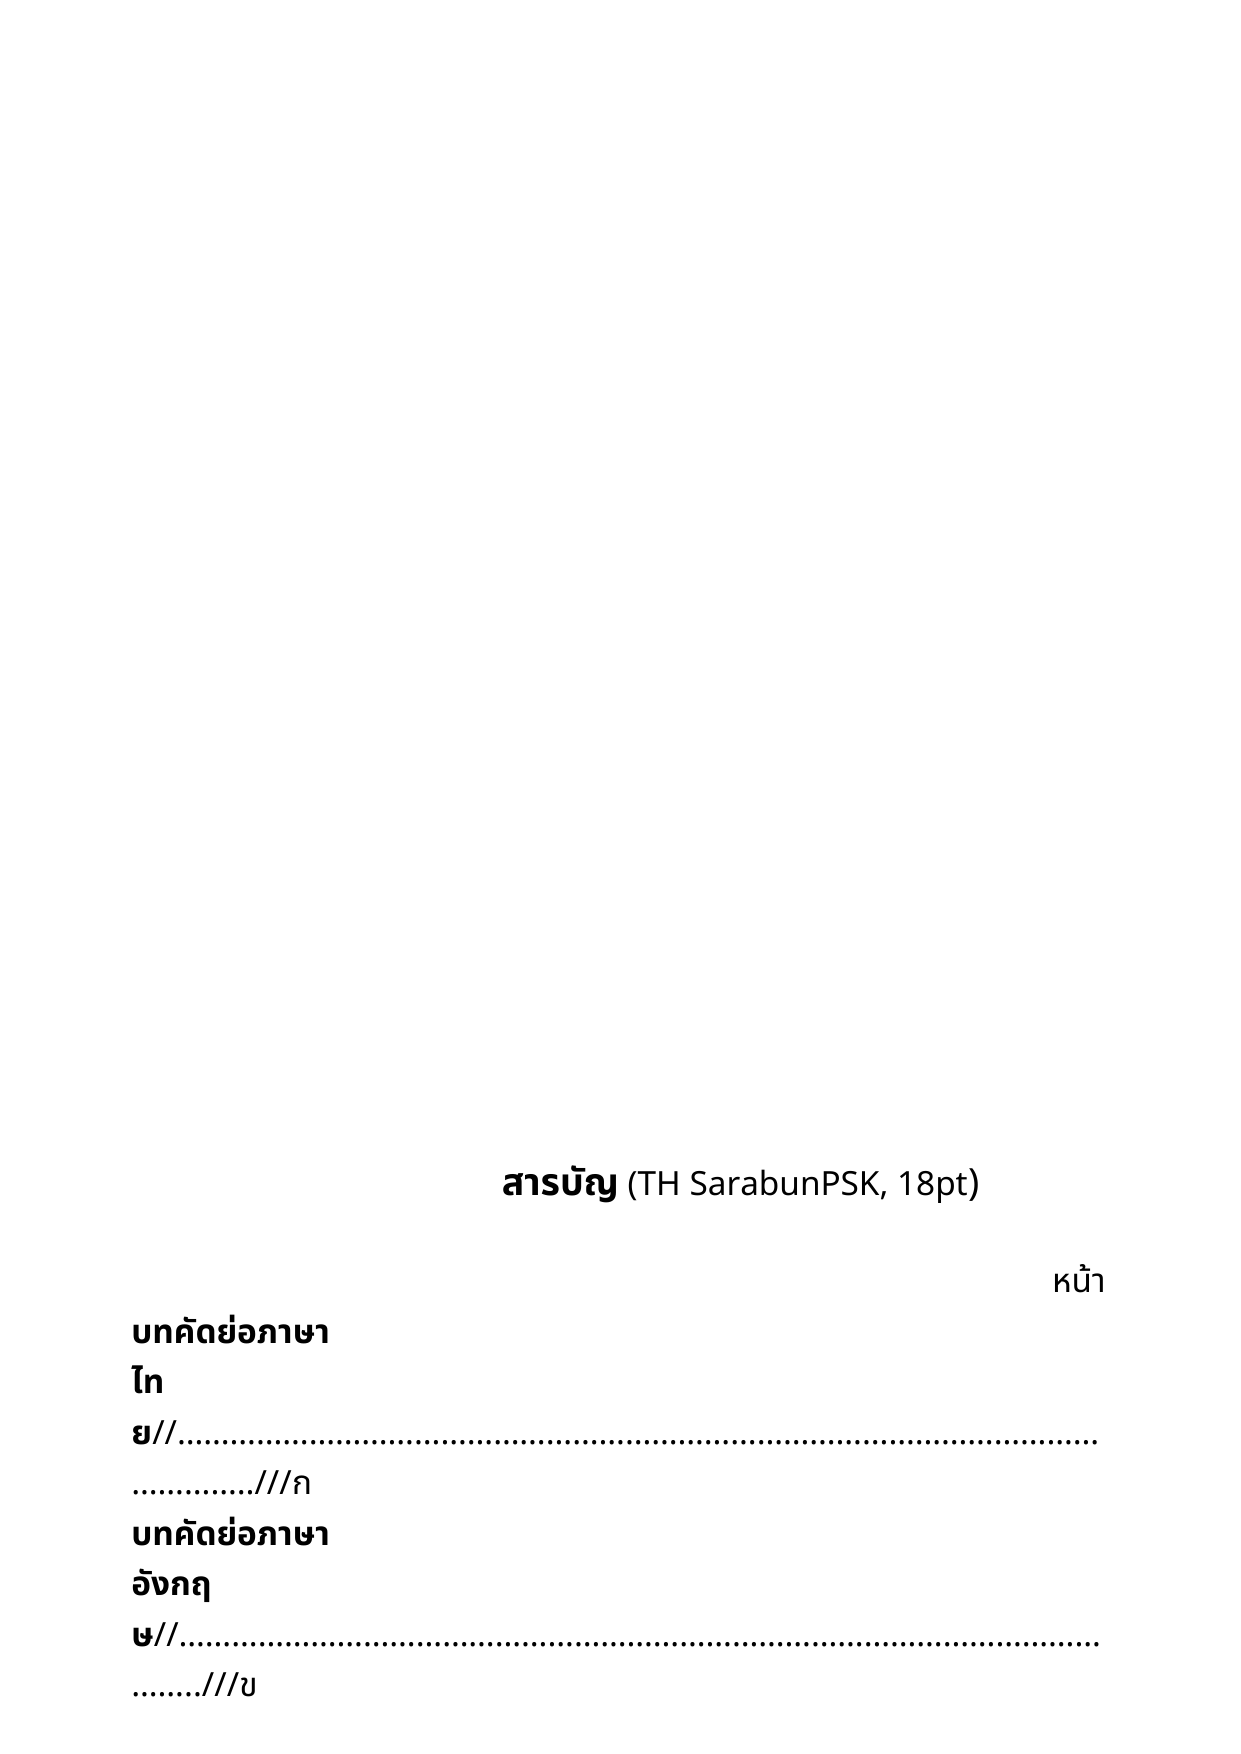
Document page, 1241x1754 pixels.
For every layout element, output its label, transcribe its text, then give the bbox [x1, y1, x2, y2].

text หน้า [131, 1257, 1125, 1308]
text สารบัญ (TH SarabunPSK, 18pt) [131, 1155, 1125, 1212]
text บทคัดย่อภาษาไทย//………………………………………………………………………………………………………..///ก [131, 1308, 1122, 1510]
text บทคัดย่อภาษาอังกฤษ//…………………………………………………………………………………………………..///ข [131, 1510, 1122, 1712]
